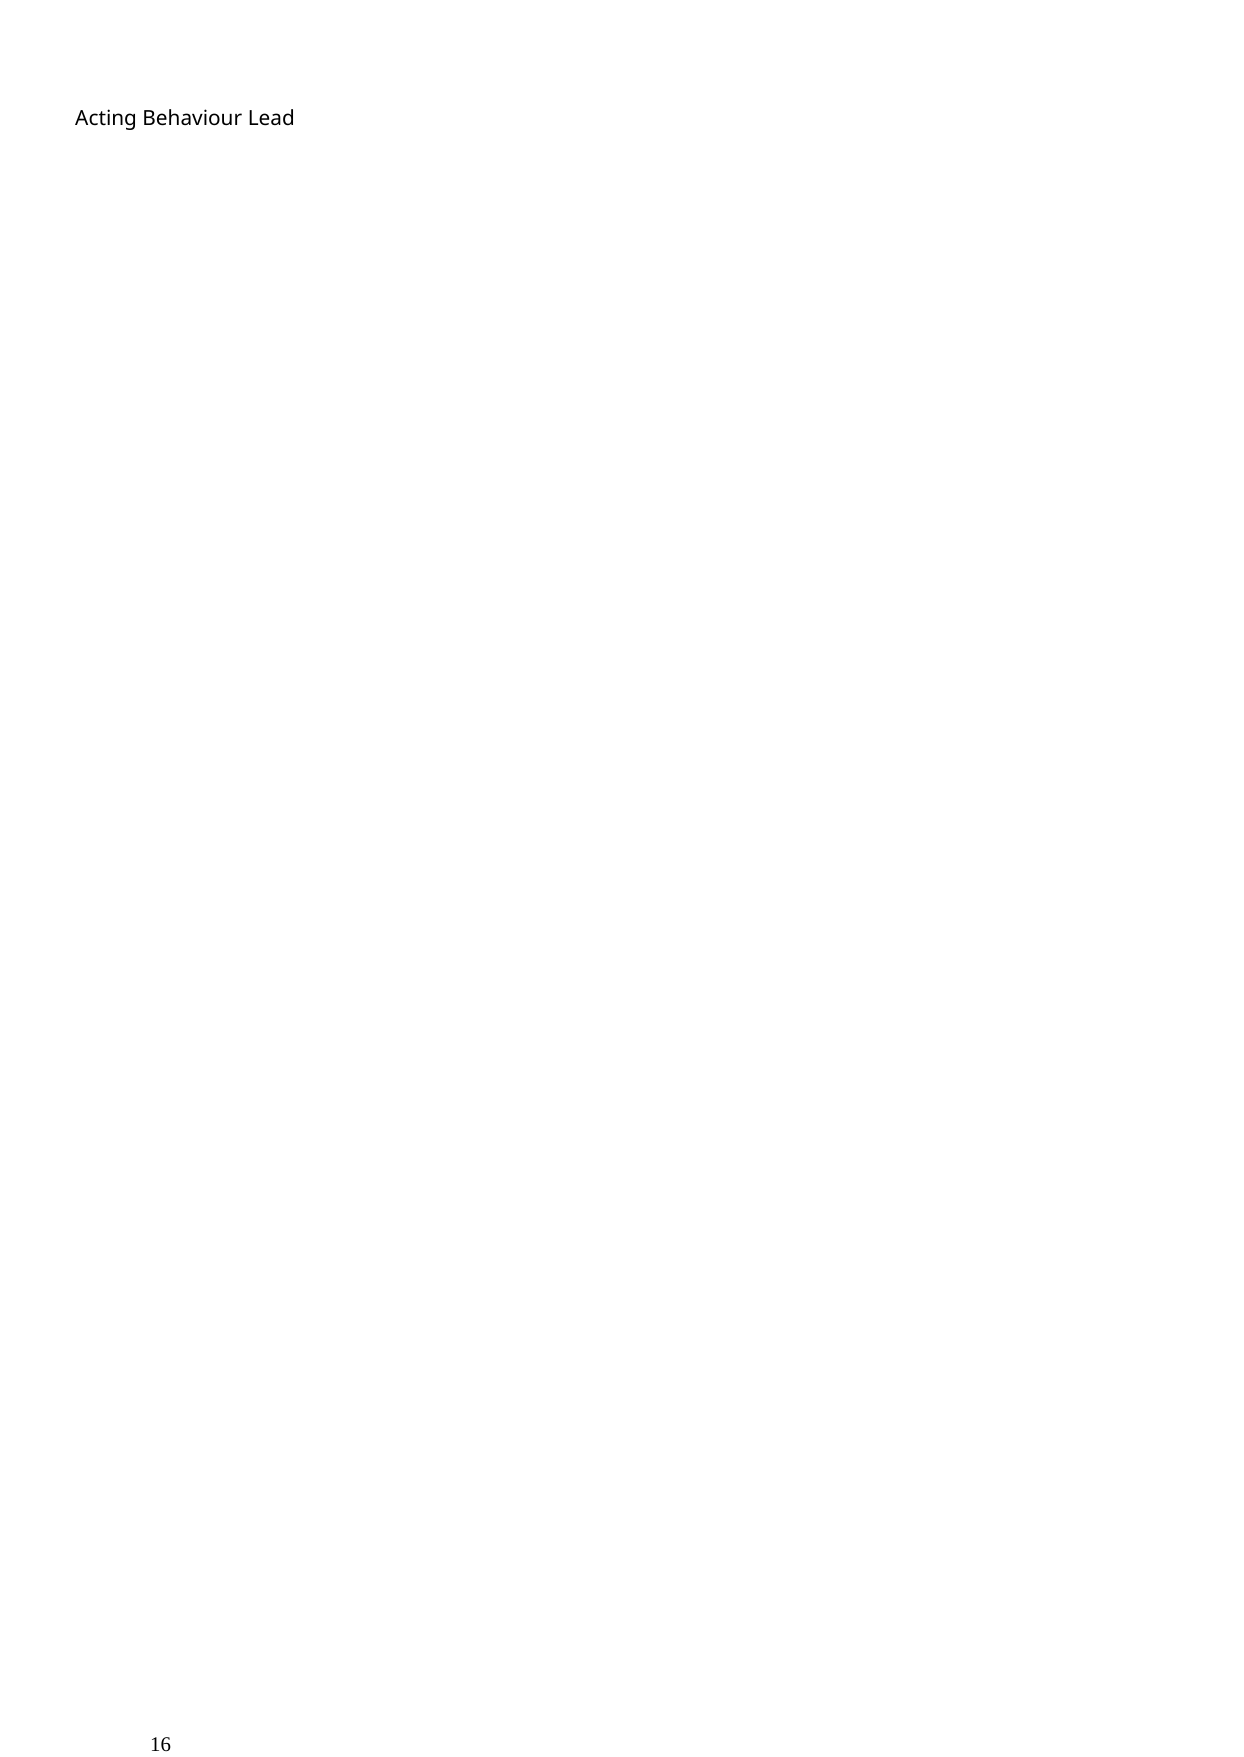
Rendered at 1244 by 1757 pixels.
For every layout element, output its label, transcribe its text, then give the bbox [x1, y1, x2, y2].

text Acting Behaviour Lead [75, 103, 1169, 132]
